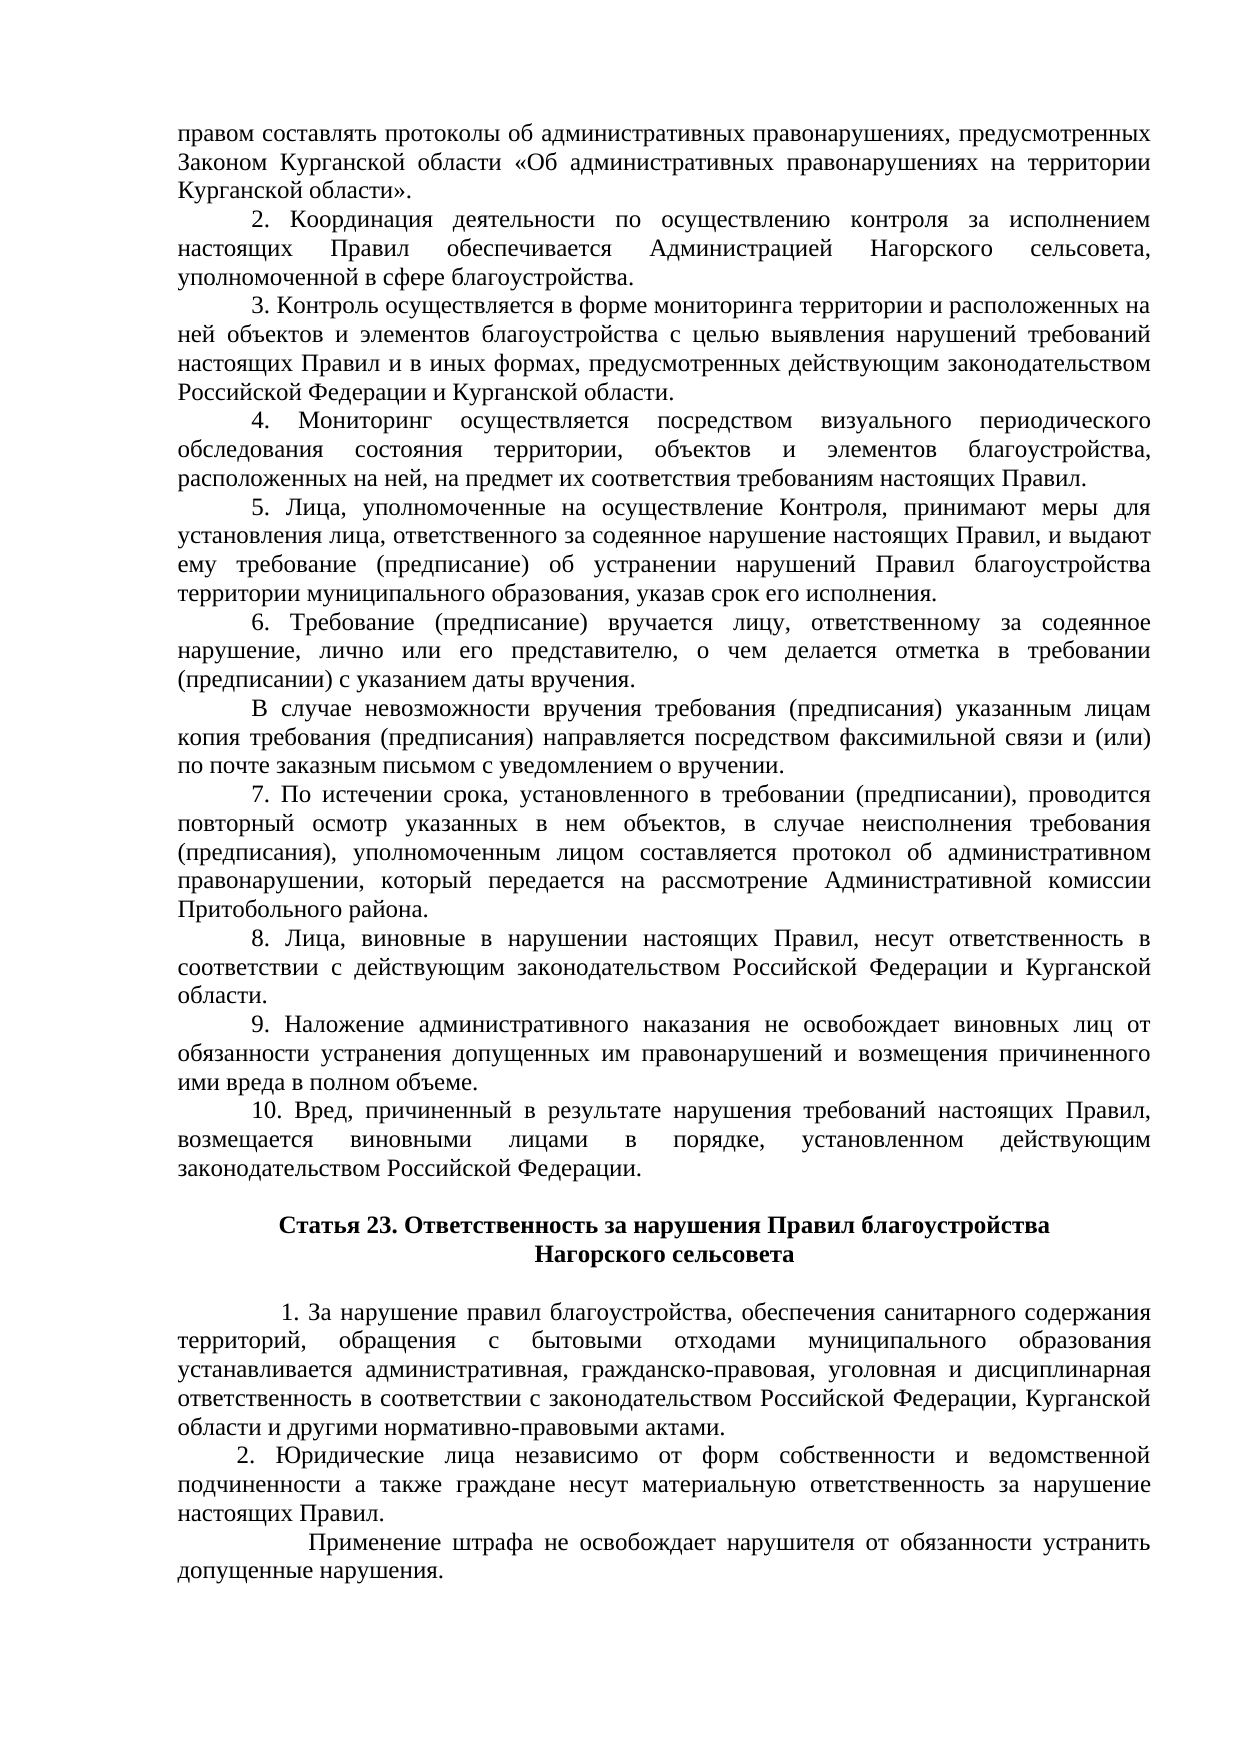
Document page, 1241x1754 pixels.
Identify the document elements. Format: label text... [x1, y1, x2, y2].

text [177, 118, 1152, 204]
text 2. Координация деятельности по осуществлению контроля за исполнением настоящих Правил обеспечивается Администрацией Нагорского сельсовета, уполномоченной в сфере благоустройства. [177, 204, 1152, 291]
text 9. Наложение административного наказания не освобождает виновных лиц от обязанности устранения допущенных им правонарушений и возмещения причиненного ими вреда в полном объеме. [177, 1009, 1152, 1096]
text Нагорского сельсовета [177, 1239, 1152, 1268]
text В случае невозможности вручения требования (предписания) указанным лицам копия требования (предписания) направляется посредством факсимильной связи и (или) по почте заказным письмом с уведомлением о вручении. [177, 693, 1152, 779]
text 2. Юридические лица независимо от форм собственности и ведомственной подчиненности а также граждане несут материальную ответственность за нарушение настоящих Правил. [177, 1441, 1152, 1527]
text Применение штрафа не освобождает нарушителя от обязанности устранить допущенные нарушения. [177, 1527, 1152, 1584]
text Статья 23. Ответственность за нарушения Правил благоустройства [177, 1211, 1152, 1239]
text 7. По истечении срока, установленного в требовании (предписании), проводится повторный осмотр указанных в нем объектов, в случае неисполнения требования (предписания), уполномоченным лицом составляется протокол об административном правонарушении, который передается на рассмотрение Административной комиссии Притобольного района. [177, 779, 1152, 923]
text 5. Лица, уполномоченные на осуществление Контроля, принимают меры для установления лица, ответственного за содеянное нарушение настоящих Правил, и выдают ему требование (предписание) об устранении нарушений Правил благоустройства территории муниципального образования, указав срок его исполнения. [177, 492, 1152, 607]
text 4. Мониторинг осуществляется посредством визуального периодического обследования состояния территории, объектов и элементов благоустройства, расположенных на ней, на предмет их соответствия требованиям настоящих Правил. [177, 406, 1152, 492]
text 1. За нарушение правил благоустройства, обеспечения санитарного содержания территорий, обращения с бытовыми отходами муниципального образования устанавливается административная, гражданско-правовая, уголовная и дисциплинарная ответственность в соответствии с законодательством Российской Федерации, Курганской области и другими нормативно-правовыми актами. [177, 1297, 1152, 1441]
text 8. Лица, виновные в нарушении настоящих Правил, несут ответственность в соответствии с действующим законодательством Российской Федерации и Курганской области. [177, 923, 1152, 1009]
text 10. Вред, причиненный в результате нарушения требований настоящих Правил, возмещается виновными лицами в порядке, установленном действующим законодательством Российской Федерации. [177, 1096, 1152, 1182]
text 3. Контроль осуществляется в форме мониторинга территории и расположенных на ней объектов и элементов благоустройства с целью выявления нарушений требований настоящих Правил и в иных формах, предусмотренных действующим законодательством Российской Федерации и Курганской области. [177, 291, 1152, 406]
text 6. Требование (предписание) вручается лицу, ответственному за содеянное нарушение, лично или его представителю, о чем делается отметка в требовании (предписании) с указанием даты вручения. [177, 607, 1152, 693]
